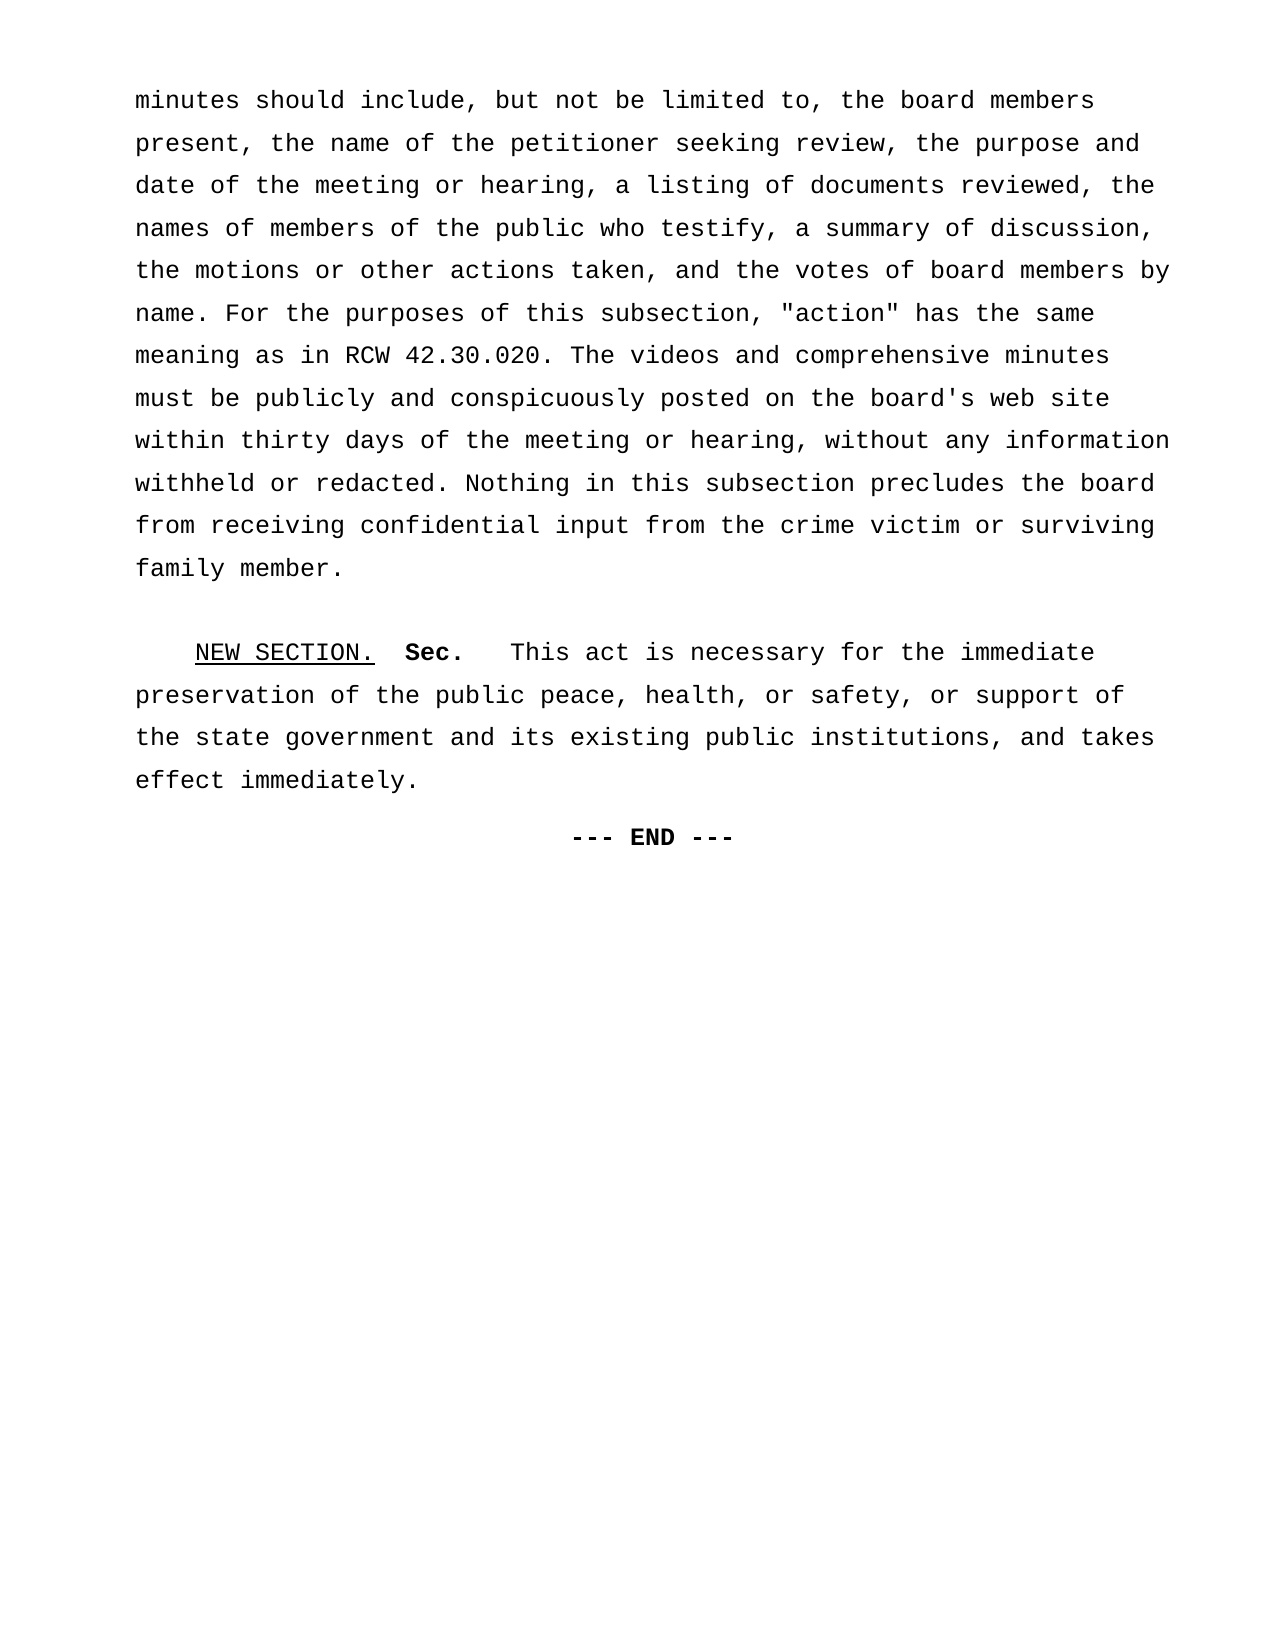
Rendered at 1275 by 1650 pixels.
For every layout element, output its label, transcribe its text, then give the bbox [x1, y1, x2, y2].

text --- END --- [135, 825, 1170, 853]
text NEW SECTION. Sec. This act is necessary for the immediate preservation of the public peace, health, or safety, or support of the state government and its existing public institutions, and takes effect immediately. [135, 627, 1170, 797]
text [135, 75, 1170, 585]
